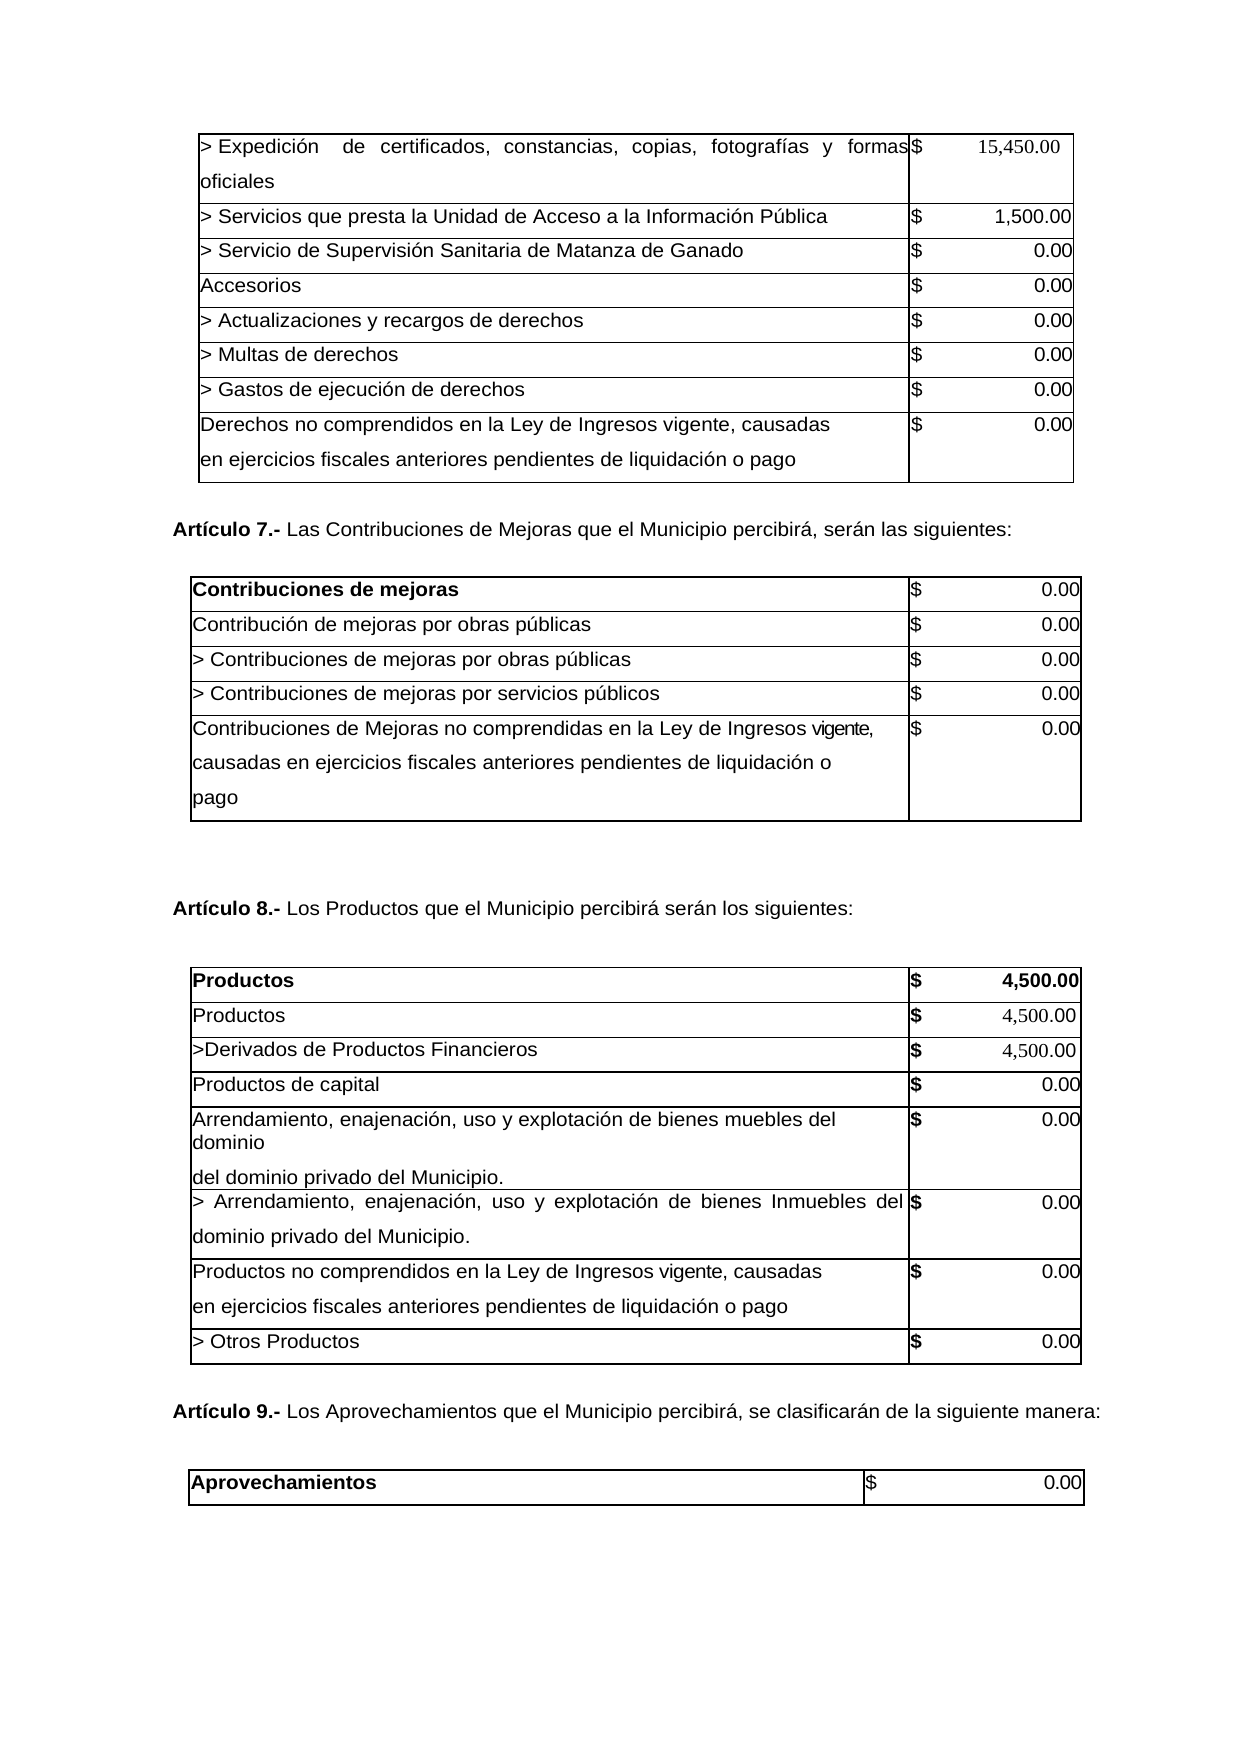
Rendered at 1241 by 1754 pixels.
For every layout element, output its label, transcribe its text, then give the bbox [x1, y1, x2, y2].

table_header $ 0.00 [865, 1471, 1083, 1504]
table_cell $ 0.00 [910, 1330, 1080, 1363]
table_cell Contribución de mejoras por obras públicas [192, 612, 908, 646]
table_cell $ 0.00 [910, 343, 1073, 377]
table_cell Productos no comprendidos en la Ley de Ingresos vigente, causadas en ejercicios fiscales anteriores pendientes de liquidación o pago [192, 1260, 908, 1328]
table_cell $ 4,500.00 [910, 1038, 1080, 1071]
table_header $ 4,500.00 [910, 968, 1080, 1002]
table_cell copias, [623, 135, 702, 203]
table_header Productos [192, 968, 908, 1002]
table_cell > Servicios que presta la Unidad de Acceso a la Información Pública [200, 204, 908, 237]
table_cell $ 15,450.00 [910, 135, 1073, 203]
table_header Contribuciones de mejoras [192, 578, 908, 611]
table_cell $ 0.00 [910, 239, 1073, 272]
table_cell $ 4,500.00 [910, 1003, 1080, 1037]
table_cell certificados, [371, 135, 494, 203]
text Artículo 7.- Las Contribuciones de Mejoras que el Municipio percibirá, serán las siguientes: [172, 518, 1109, 541]
table_cell $ 0.00 [910, 716, 1080, 820]
table_cell $ 0.00 [910, 1260, 1080, 1328]
table_cell > Gastos de ejecución de derechos [200, 378, 908, 412]
table_cell > Servicio de Supervisión Sanitaria de Matanza de Ganado [200, 239, 908, 272]
table_cell $ 0.00 [910, 1108, 1080, 1188]
table_cell > Multas de derechos [200, 343, 908, 377]
table_header Aprovechamientos [190, 1471, 863, 1504]
table_cell $ 0.00 [910, 378, 1073, 412]
table_cell $ 0.00 [910, 413, 1073, 482]
table_cell $ 0.00 [910, 1073, 1080, 1106]
text Artículo 8.- Los Productos que el Municipio percibirá serán los siguientes: [172, 897, 1109, 920]
table_cell >Derivados de Productos Financieros [192, 1038, 908, 1071]
text Artículo 9.- Los Aprovechamientos que el Municipio percibirá, se clasificarán de la siguiente manera: [172, 1400, 1109, 1422]
table_cell Arrendamiento, enajenación, uso y explotación de bienes muebles del dominio del dominio privado del Municipio. [192, 1108, 908, 1188]
table_cell $ 0.00 [910, 612, 1080, 646]
table_cell Accesorios [200, 274, 908, 307]
table_cell Productos [192, 1003, 908, 1037]
table_cell Productos de capital [192, 1073, 908, 1106]
table_cell de [333, 135, 371, 203]
table_header $ 0.00 [910, 578, 1080, 611]
table_cell $ 1,500.00 [910, 204, 1073, 237]
table_cell > Actualizaciones y recargos de derechos [200, 308, 908, 342]
table_cell constancias, [495, 135, 623, 203]
table_cell $ 0.00 [910, 682, 1080, 715]
table_cell > Contribuciones de mejoras por servicios públicos [192, 682, 908, 715]
table_cell formas [839, 135, 908, 203]
table_cell fotografías [702, 135, 813, 203]
table_cell $ 0.00 [910, 274, 1073, 307]
table_cell $ 0.00 [910, 308, 1073, 342]
table_cell $ 0.00 [910, 647, 1080, 681]
table_cell $ 0.00 [910, 1190, 1080, 1258]
table_cell y [813, 135, 838, 203]
table_cell > Contribuciones de mejoras por obras públicas [192, 647, 908, 681]
table_cell Contribuciones de Mejoras no comprendidas en la Ley de Ingresos vigente, causadas en ejercicios fiscales anteriores pendientes de liquidación o pago [192, 716, 908, 820]
table_cell > Otros Productos [192, 1330, 908, 1363]
table_cell > Arrendamiento, enajenación, uso y explotación de bienes Inmuebles del dominio privado del Municipio. [192, 1190, 908, 1258]
table_cell Derechos no comprendidos en la Ley de Ingresos vigente, causadas en ejercicios fiscales anteriores pendientes de liquidación o pago [200, 413, 908, 482]
table_cell > Expedición oficiales [200, 135, 333, 203]
